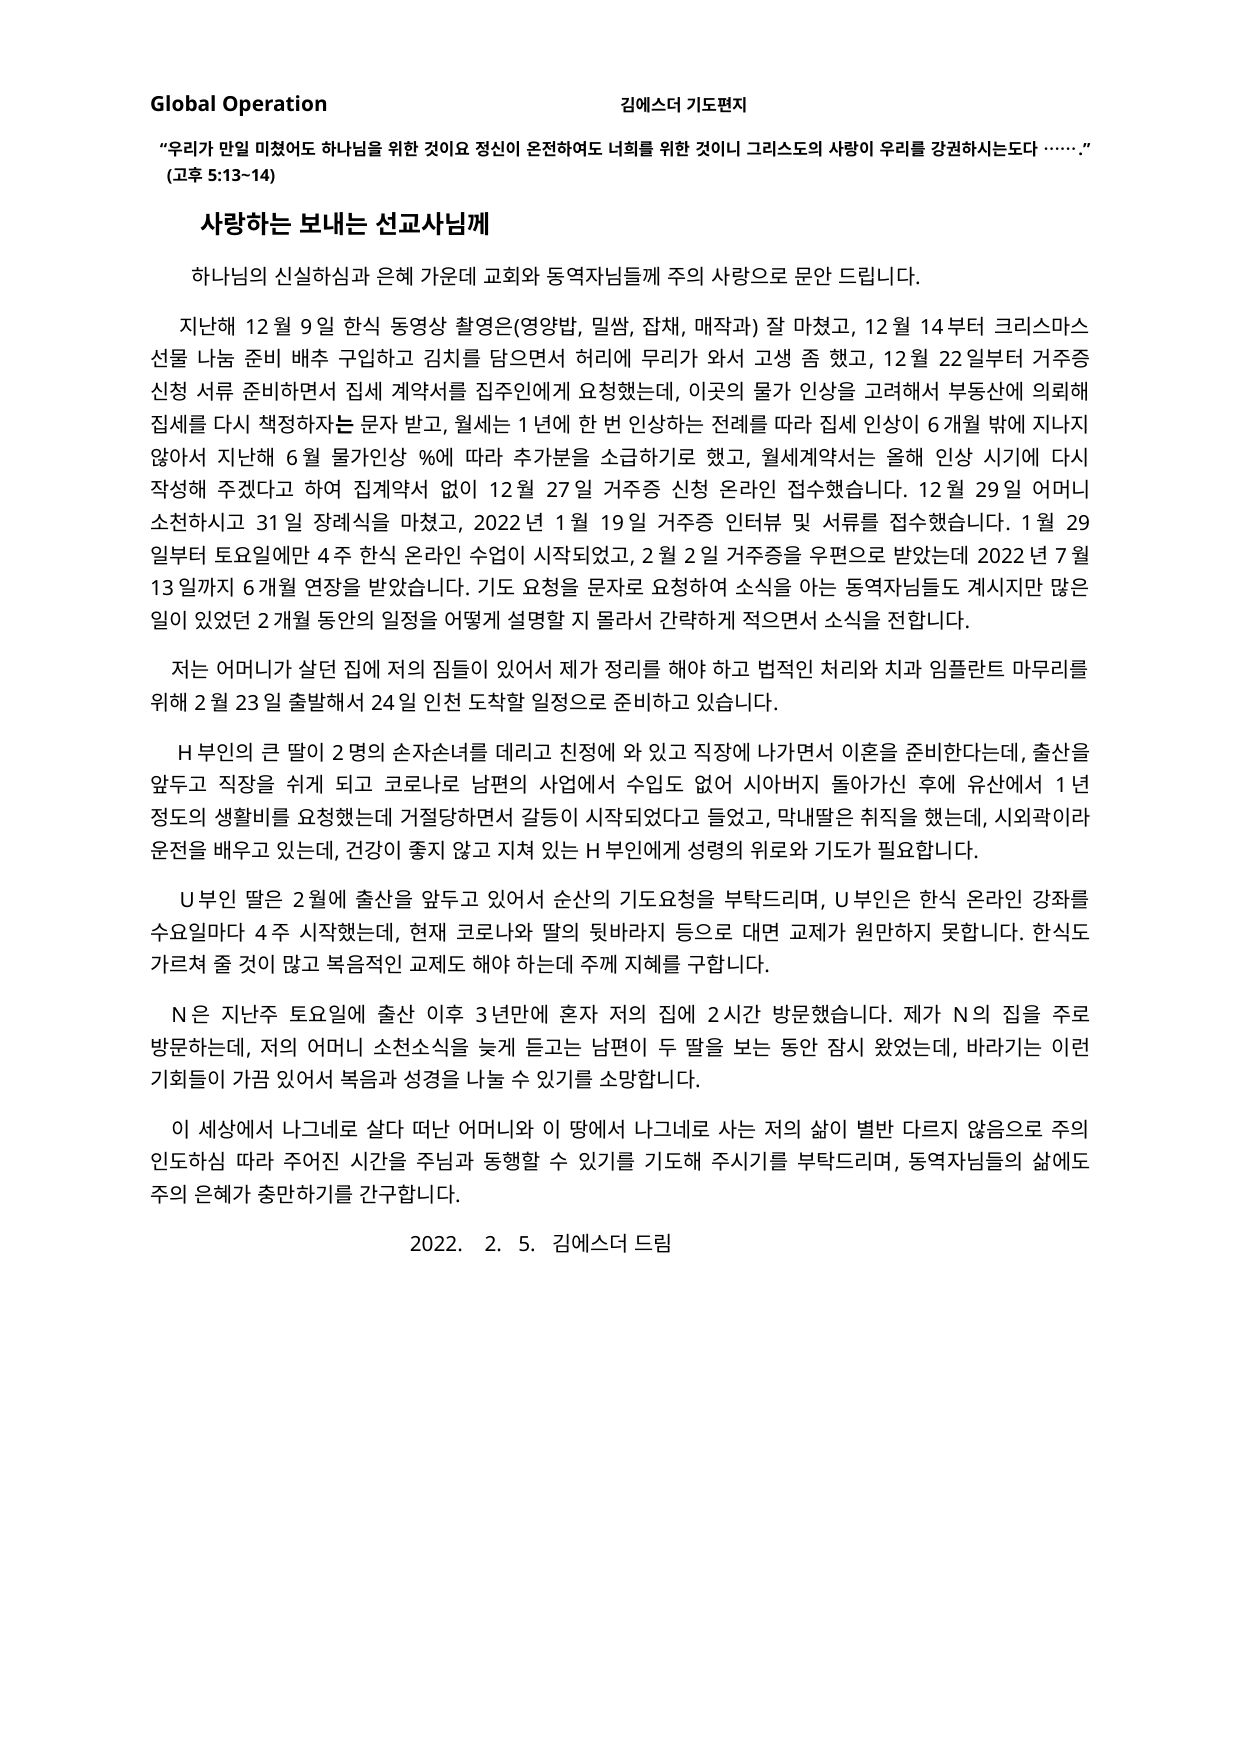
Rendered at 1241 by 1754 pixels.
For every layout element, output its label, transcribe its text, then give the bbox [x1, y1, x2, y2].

text 지난해 12월 9일 한식 동영상 촬영은(영양밥, 밀쌈, 잡채, 매작과) 잘 마쳤고, 12월 14부터 크리스마스 선물 나눔 준비 배추 구입하고 김치를 담으면서 허리에 무리가 와서 고생 좀 했고, 12월 22일부터 거주증 신청 서류 준비하면서 집세 계약서를 집주인에게 요청했는데, 이곳의 물가 인상을 고려해서 부동산에 의뢰해 집세를 다시 책정하자는 문자 받고, 월세는 1년에 한 번 인상하는 전례를 따라 집세 인상이 6개월 밖에 지나지 않아서 지난해 6월 물가인상 %에 따라 추가분을 소급하기로 했고, 월세계약서는 올해 인상 시기에 다시 작성해 주겠다고 하여 집계약서 없이 12월 27일 거주증 신청 온라인 접수했습니다. 12월 29일 어머니 소천하시고 31일 장례식을 마쳤고, 2022년 1월 19일 거주증 인터뷰 및 서류를 접수했습니다. 1월 29일부터 토요일에만 4주 한식 온라인 수업이 시작되었고, 2월 2일 거주증을 우편으로 받았는데 2022년 7월 13일까지 6개월 연장을 받았습니다. 기도 요청을 문자로 요청하여 소식을 아는 동역자님들도 계시지만 많은 일이 있었던 2개월 동안의 일정을 어떻게 설명할 지 몰라서 간략하게 적으면서 소식을 전합니다. [150, 310, 1090, 635]
text 2022. 2. 5. 김에스더 드림 [150, 1227, 1090, 1258]
text 저는 어머니가 살던 집에 저의 짐들이 있어서 제가 정리를 해야 하고 법적인 처리와 치과 임플란트 마무리를 위해 2월 23일 출발해서 24일 인천 도착할 일정으로 준비하고 있습니다. [150, 654, 1090, 717]
text H부인의 큰 딸이 2명의 손자손녀를 데리고 친정에 와 있고 직장에 나가면서 이혼을 준비한다는데, 출산을 앞두고 직장을 쉬게 되고 코로나로 남편의 사업에서 수입도 없어 시아버지 돌아가신 후에 유산에서 1년 정도의 생활비를 요청했는데 거절당하면서 갈등이 시작되었다고 들었고, 막내딸은 취직을 했는데, 시외곽이라 운전을 배우고 있는데, 건강이 좋지 않고 지쳐 있는 H부인에게 성령의 위로와 기도가 필요합니다. [150, 736, 1090, 864]
text 사랑하는 보내는 선교사님께 [150, 205, 1090, 241]
text 이 세상에서 나그네로 살다 떠난 어머니와 이 땅에서 나그네로 사는 저의 삶이 별반 다르지 않음으로 주의 인도하심 따라 주어진 시간을 주님과 동행할 수 있기를 기도해 주시기를 부탁드리며, 동역자님들의 삶에도 주의 은혜가 충만하기를 간구합니다. [150, 1113, 1090, 1208]
text 하나님의 신실하심과 은혜 가운데 교회와 동역자님들께 주의 사랑으로 문안 드립니다. [150, 261, 1090, 291]
text U부인 딸은 2월에 출산을 앞두고 있어서 순산의 기도요청을 부탁드리며, U부인은 한식 온라인 강좌를 수요일마다 4주 시작했는데, 현재 코로나와 딸의 뒷바라지 등으로 대면 교제가 원만하지 못합니다. 한식도 가르쳐 줄 것이 많고 복음적인 교제도 해야 하는데 주께 지혜를 구합니다. [150, 883, 1090, 979]
text N은 지난주 토요일에 출산 이후 3년만에 혼자 저의 집에 2시간 방문했습니다. 제가 N의 집을 주로 방문하는데, 저의 어머니 소천소식을 늦게 듣고는 남편이 두 딸을 보는 동안 잠시 왔었는데, 바라기는 이런 기회들이 가끔 있어서 복음과 성경을 나눌 수 있기를 소망합니다. [150, 998, 1090, 1094]
